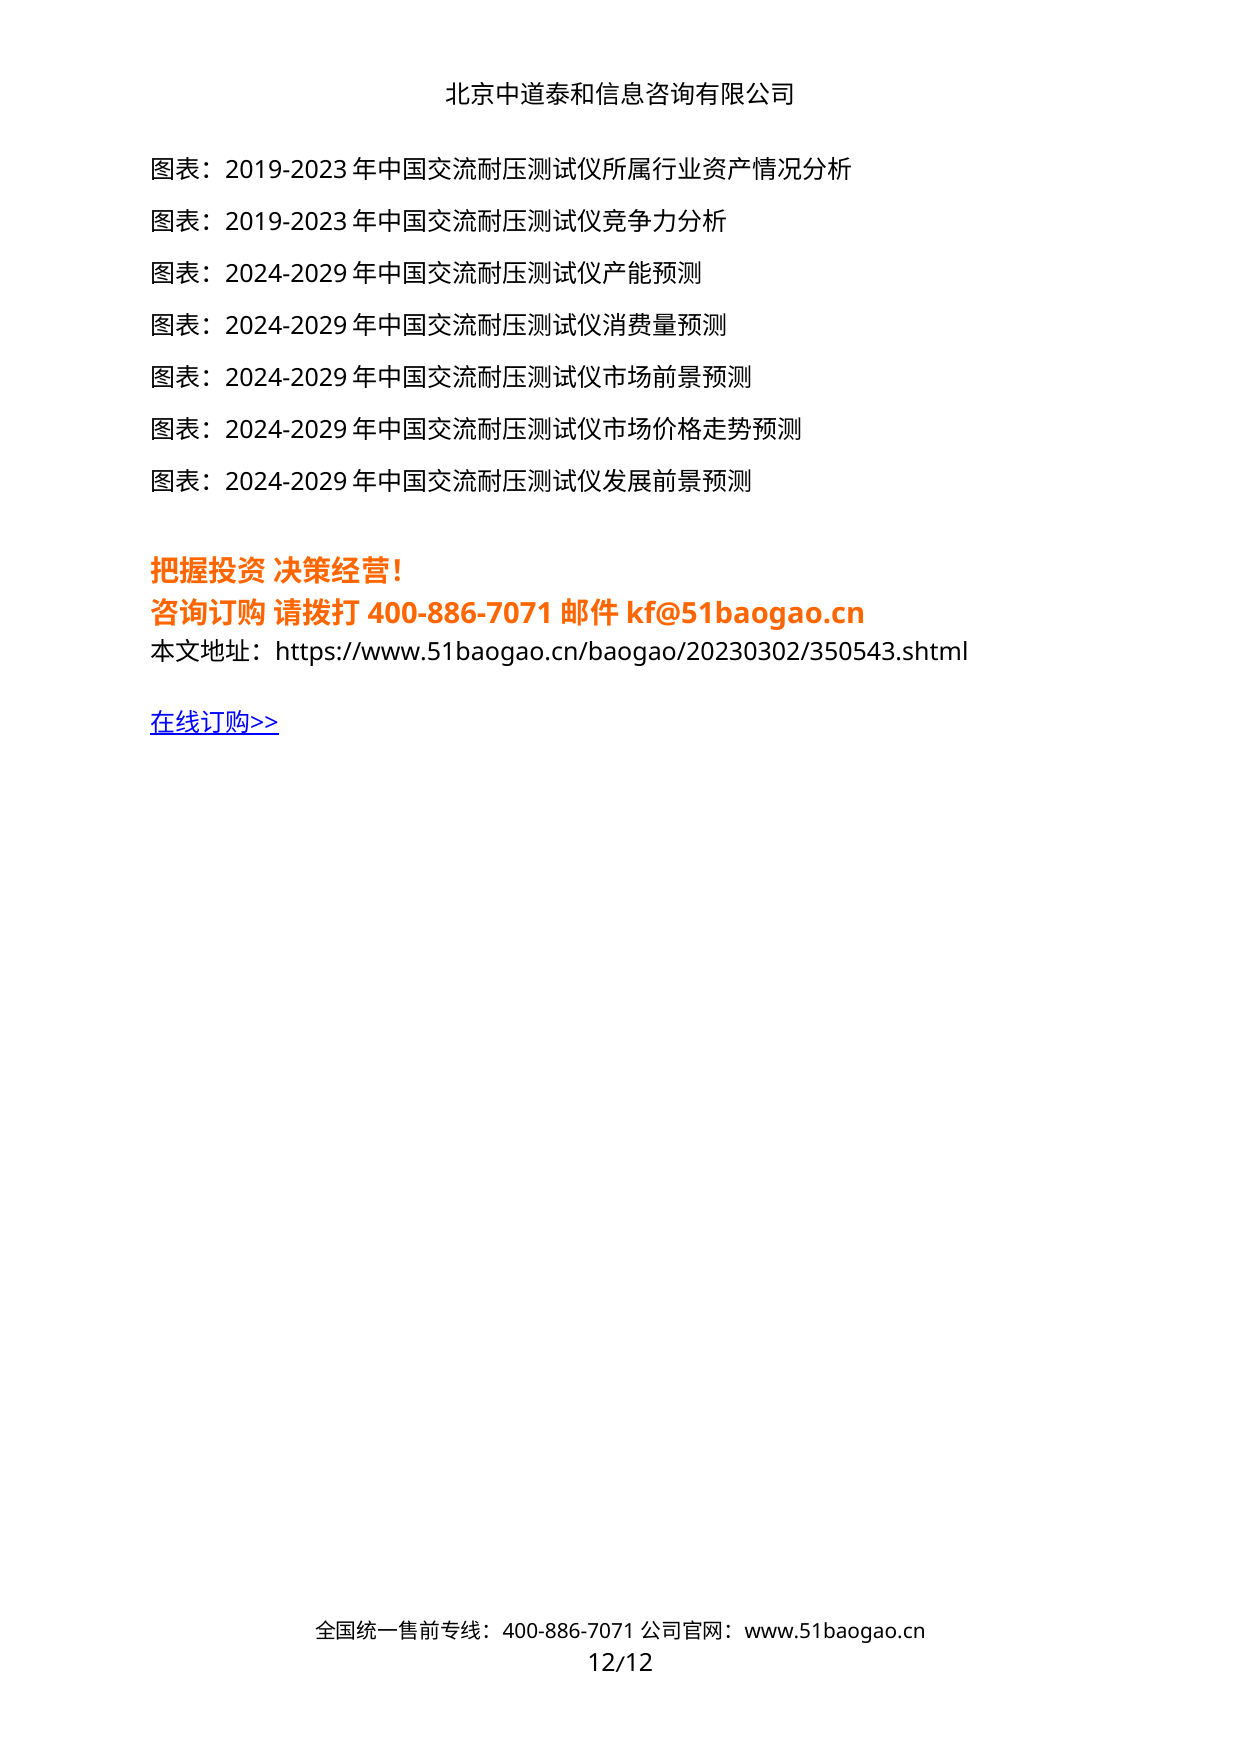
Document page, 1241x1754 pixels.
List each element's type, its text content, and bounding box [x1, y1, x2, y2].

text 图表：2024-2029年中国交流耐压测试仪消费量预测 [150, 306, 1090, 342]
text 图表：2024-2029年中国交流耐压测试仪发展前景预测 [150, 461, 1090, 497]
text 在线订购>> [150, 668, 1090, 738]
text 图表：2019-2023年中国交流耐压测试仪所属行业资产情况分析 [150, 150, 1090, 186]
text 图表：2024-2029年中国交流耐压测试仪产能预测 [150, 254, 1090, 290]
text 把握投资 决策经营！咨询订购 请拨打 400-886-7071 邮件 kf@51baogao.cn本文地址：https://www.51baogao.cn/baogao/20230302/350543.shtml [150, 513, 1090, 668]
text 图表：2024-2029年中国交流耐压测试仪市场价格走势预测 [150, 409, 1090, 446]
text 图表：2024-2029年中国交流耐压测试仪市场前景预测 [150, 357, 1090, 394]
text 图表：2019-2023年中国交流耐压测试仪竞争力分析 [150, 202, 1090, 238]
